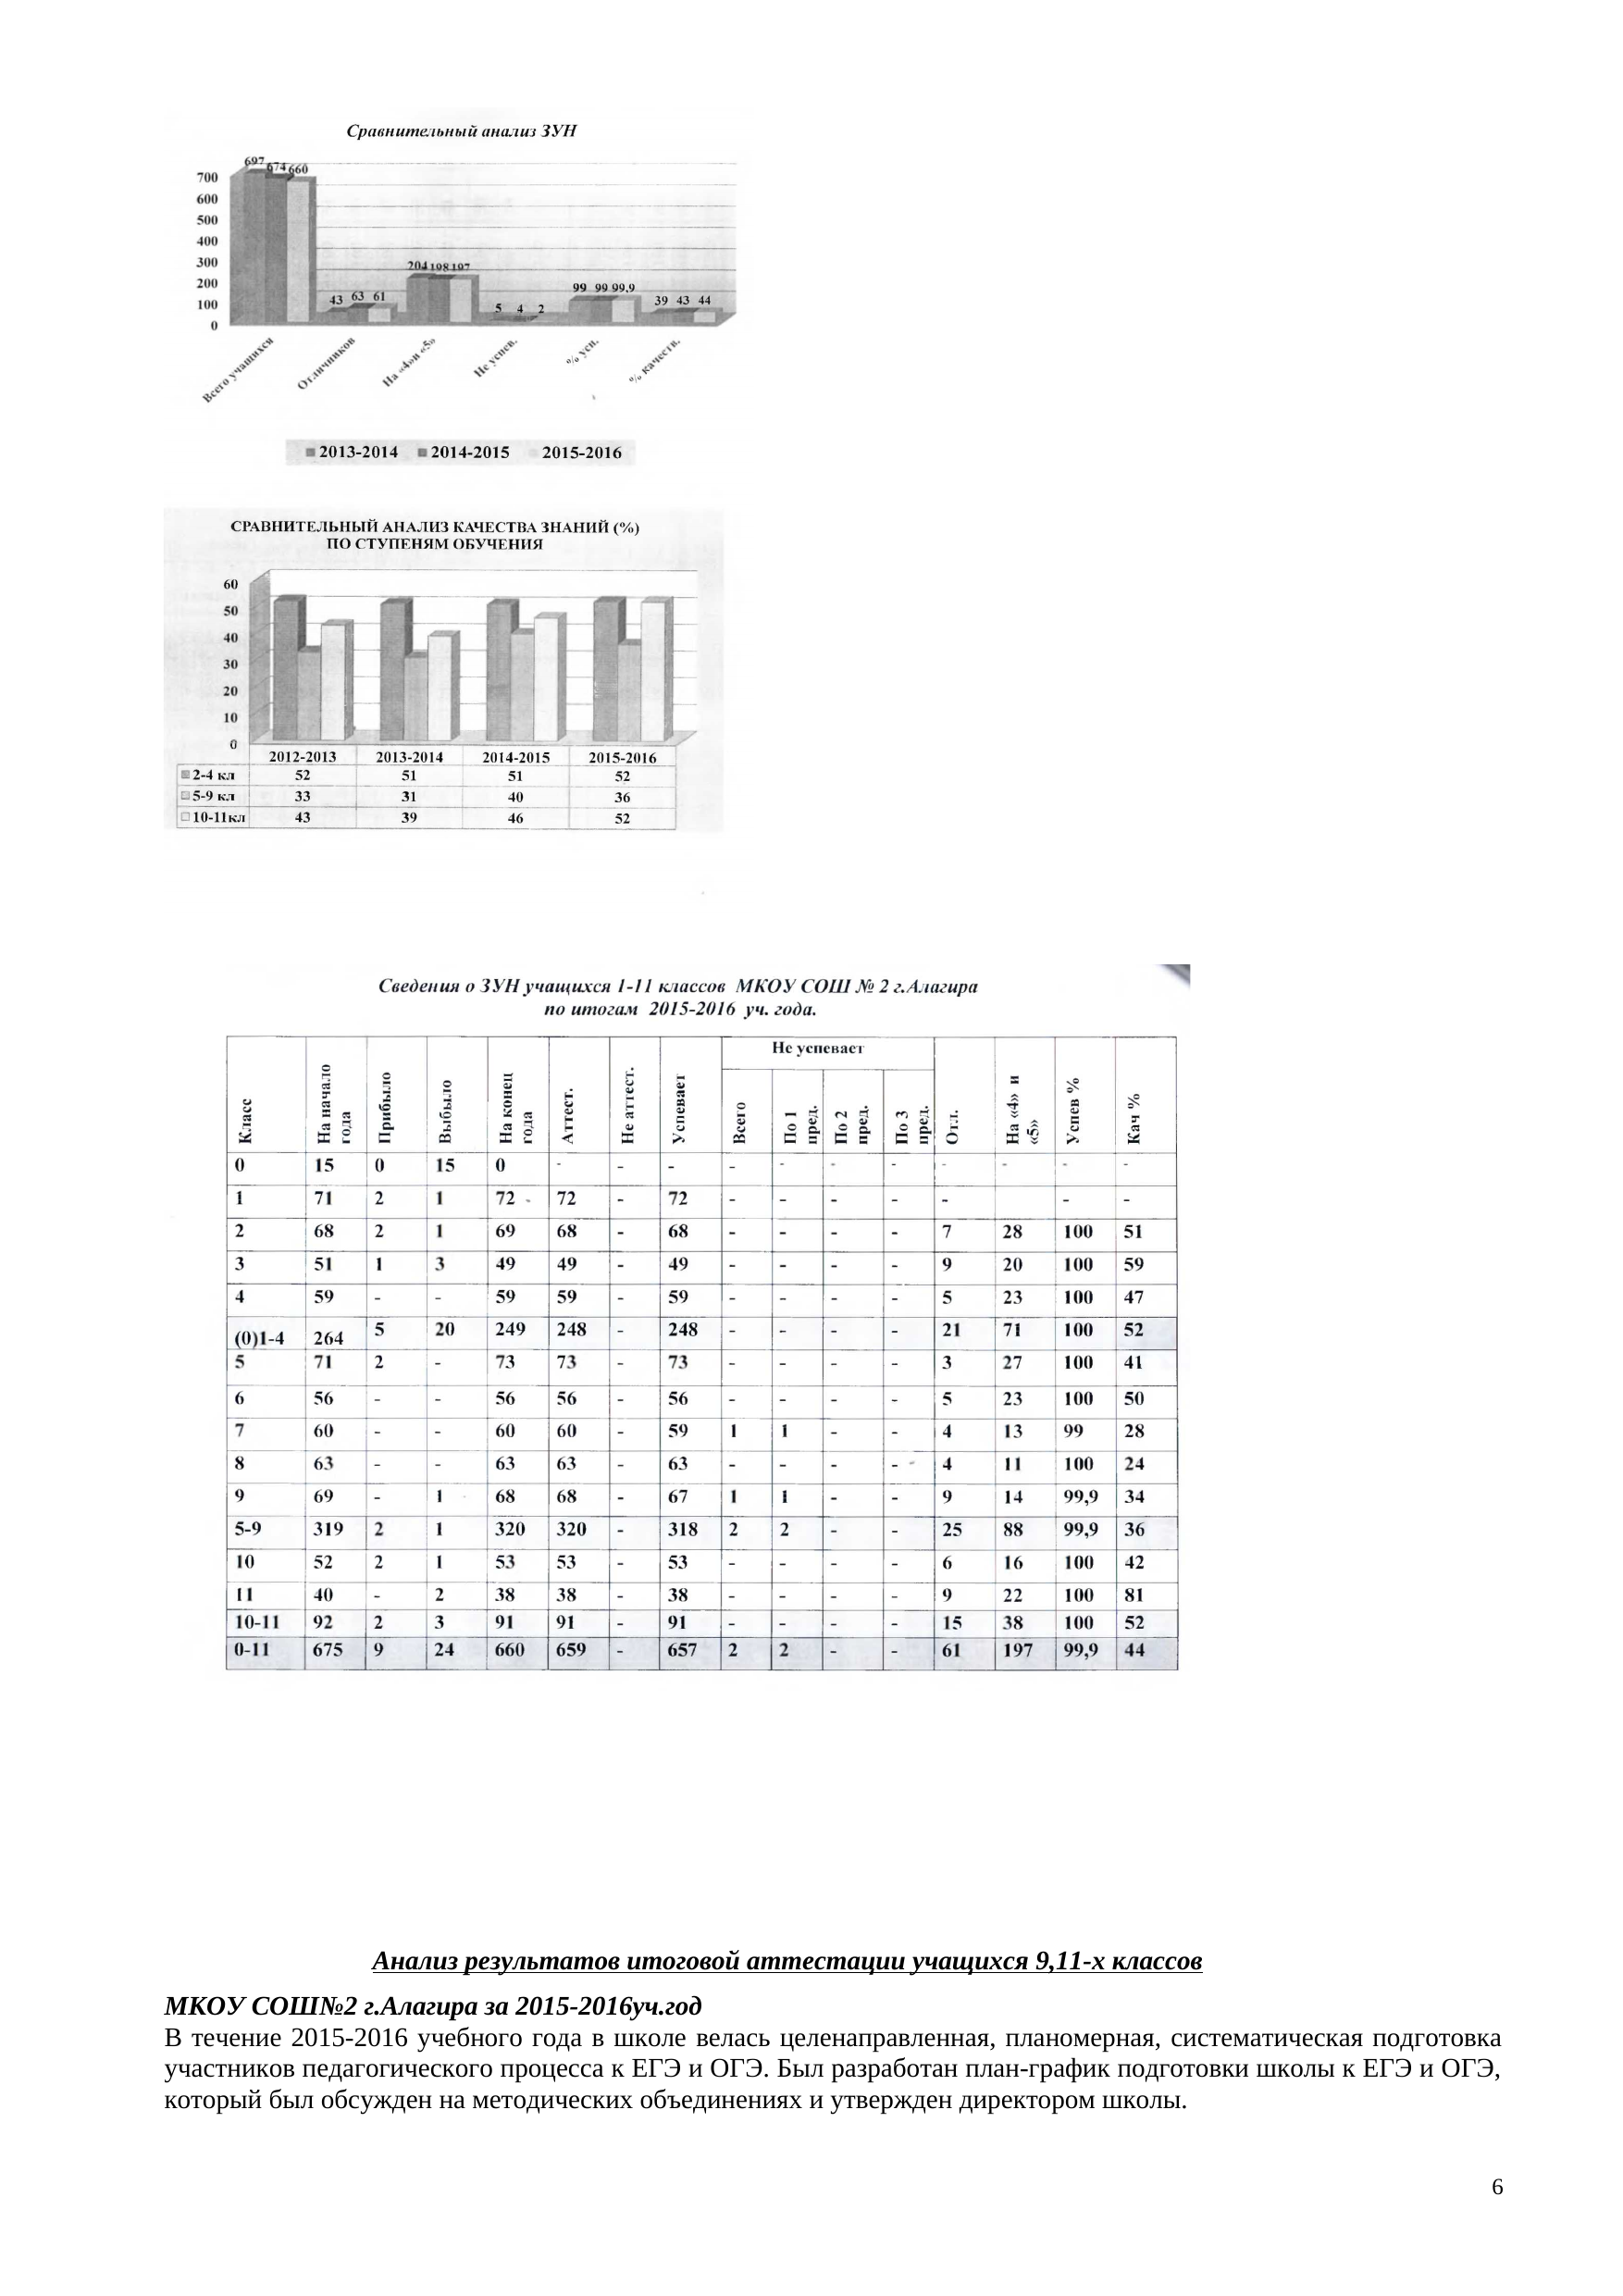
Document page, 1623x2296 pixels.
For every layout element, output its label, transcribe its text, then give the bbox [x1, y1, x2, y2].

picture [163, 107, 755, 913]
text В течение 2015-2016 учебного года в школе велась целенаправленная, планомерная, систематическая подготовка участников педагогического процесса к ЕГЭ и ОГЭ. Был разработан план-график подготовки школы к ЕГЭ и ОГЭ, который был обсужден на методических объединениях и утвержден директором школы. [164, 2021, 1503, 2115]
text Анализ результатов итоговой аттестации учащихся 9,11-х классов [164, 1945, 1503, 1976]
text МКОУ СОШ№2 г.Алагира за 2015-2016уч.год [164, 1991, 1502, 2021]
picture [164, 964, 1191, 1691]
